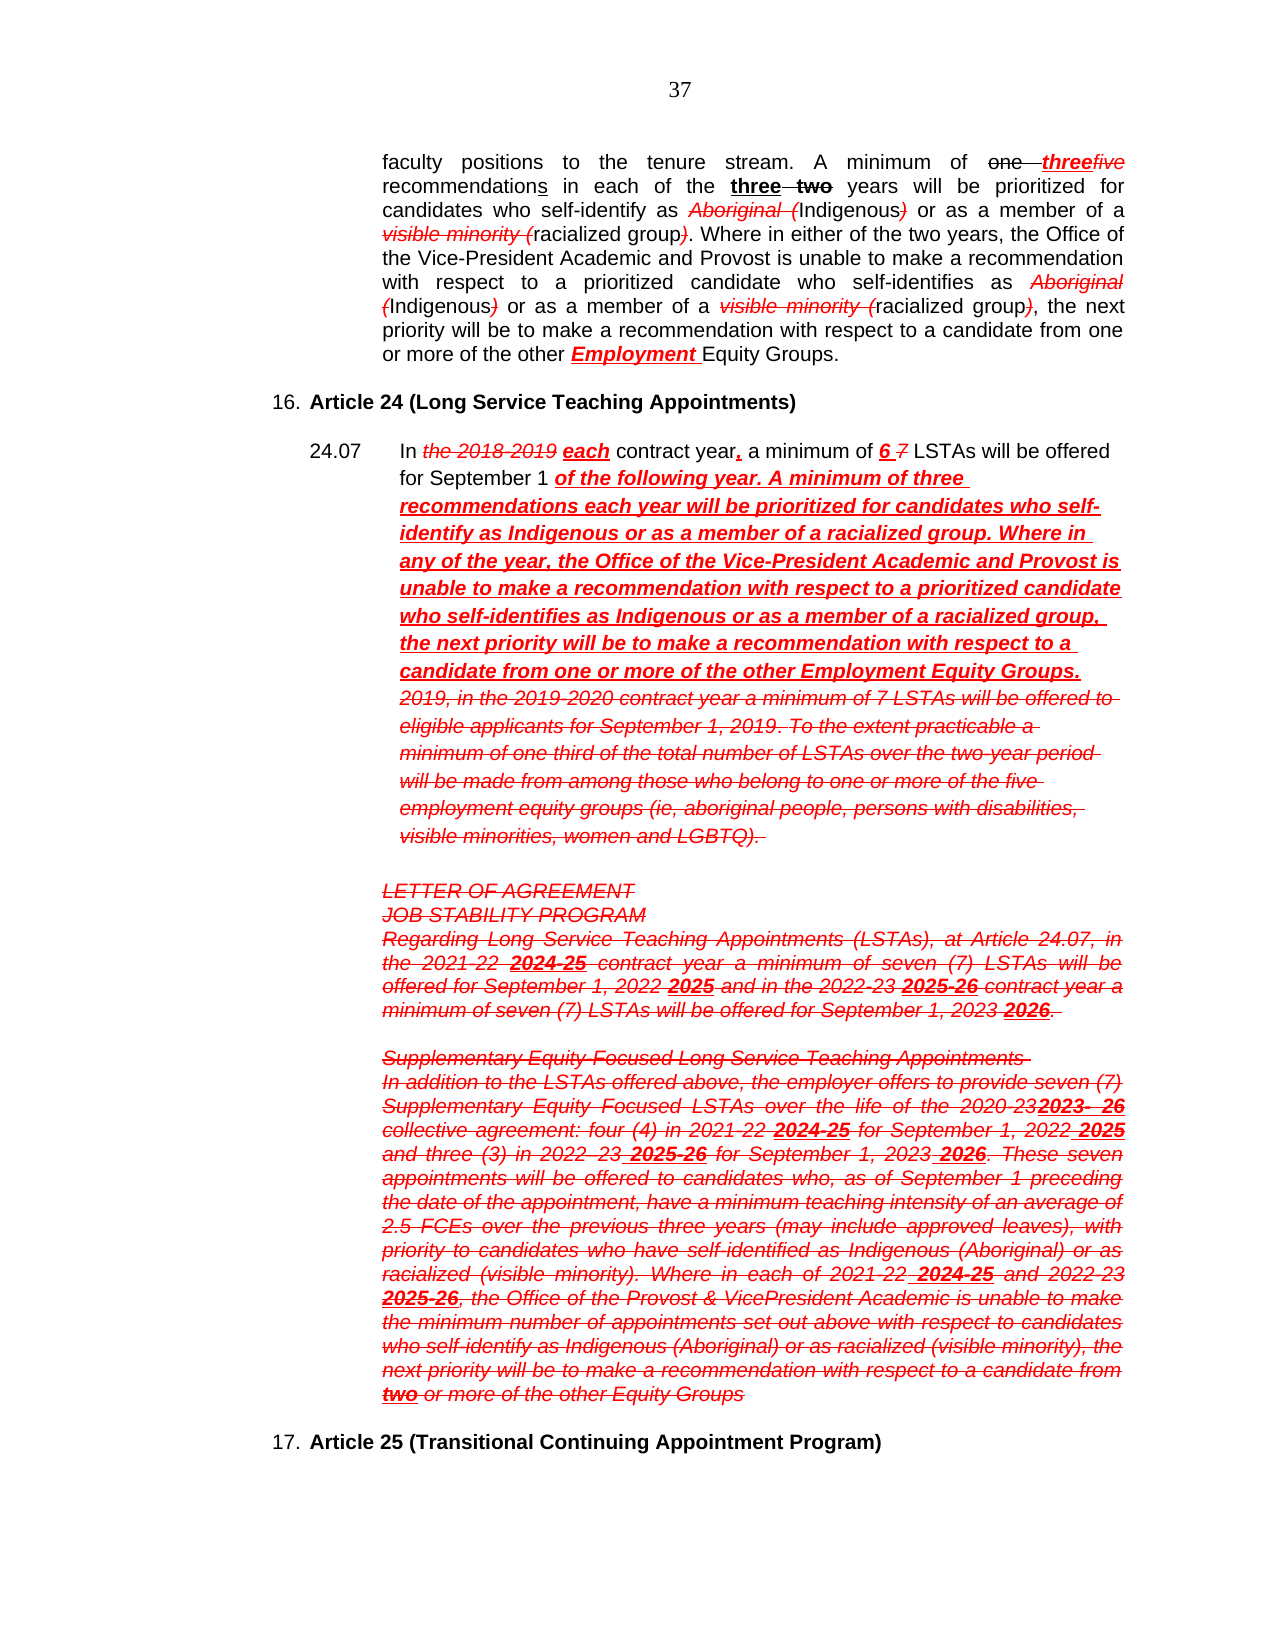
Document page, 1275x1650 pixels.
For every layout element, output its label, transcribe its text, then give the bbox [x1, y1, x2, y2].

list Article 25 (Transitional Continuing Appointment Program) [272, 1429, 1125, 1453]
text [382, 150, 1125, 366]
text JOB STABILITY PROGRAM [382, 902, 1125, 926]
list Article 24 (Long Service Teaching Appointments) [272, 389, 1125, 413]
text In addition to the LSTAs offered above, the employer offers to provide seven (7) Supplementary Equity Focused LSTAs over the life of the 2020-232023- 26 collective agreement: four (4) in 2021-22 2024-25 for September 1, 2022 2025 and three (3) in 2022–23 2025-26 for September 1, 2023 2026. These seven appointments will be offered to candidates who, as of September 1 preceding the date of the appointment, have a minimum teaching intensity of an average of 2.5 FCEs over the previous three years (may include approved leaves), with priority to candidates who have self-identified as Indigenous (Aboriginal) or as racialized (visible minority). Where in each of 2021-22 2024-25 and 2022-23 2025-26, the Office of the Provost & VicePresident Academic is unable to make the minimum number of appointments set out above with respect to candidates who self-identify as Indigenous (Aboriginal) or as racialized (visible minority), the next priority will be to make a recommendation with respect to a candidate from two or more of the other Equity Groups [382, 1276, 1125, 1406]
text Regarding Long Service Teaching Appointments (LSTAs), at Article 24.07, in the 2021-22 2024-25 contract year a minimum of seven (7) LSTAs will be offered for September 1, 2022 2025 and in the 2022-23 2025-26 contract year a minimum of seven (7) LSTAs will be offered for September 1, 2023 2026. [382, 926, 1125, 1022]
text In addition to the LSTAs offered above, the employer offers to provide seven (7) Supplementary Equity Focused LSTAs over the life of the 2020-232023- 26 collective agreement: four (4) in 2021-22 2024-25 for September 1, 2022 2025 and three (3) in 2022–23 2025-26 for September 1, 2023 2026. These seven appointments will be offered to candidates who, as of September 1 preceding the date of the appointment, have a minimum teaching intensity of an average of 2.5 FCEs over the previous three years (may include approved leaves), with priority to candidates who have self-identified as Indigenous (Aboriginal) or as racialized (visible minority). Where in each of 2021-22 2024-25 and 2022-23 2025-26, the Office of the Provost & VicePresident Academic is unable to make the minimum number of appointments set out above with respect to candidates who self-identify as Indigenous (Aboriginal) or as racialized (visible minority), the next priority will be to make a recommendation with respect to a candidate from two or more of the other Equity Groups [382, 1132, 1125, 1275]
text LETTER OF AGREEMENT [382, 878, 1125, 902]
text Supplementary Equity-Focused Long Service Teaching Appointments [382, 1046, 1125, 1070]
text 24.07 In the 2018-2019 each contract year, a minimum of 6 7 LSTAs will be offered for September 1 of the following year. A minimum of three recommendations each year will be prioritized for candidates who self-identify as Indigenous or as a member of a racialized group. Where in any of the year, the Office of the Vice-President Academic and Provost is unable to make a recommendation with respect to a prioritized candidate who self-identifies as Indigenous or as a member of a racialized group, the next priority will be to make a recommendation with respect to a candidate from one or more of the other Employment Equity Groups. 2019, in the 2019-2020 contract year a minimum of 7 LSTAs will be offered to eligible applicants for September 1, 2019. To the extent practicable a minimum of one third of the total number of LSTAs over the two-year period will be made from among those who belong to one or more of the five employment equity groups (ie, aboriginal people, persons with disabilities, visible minorities, women and LGBTQ). [309, 438, 1125, 847]
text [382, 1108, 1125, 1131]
